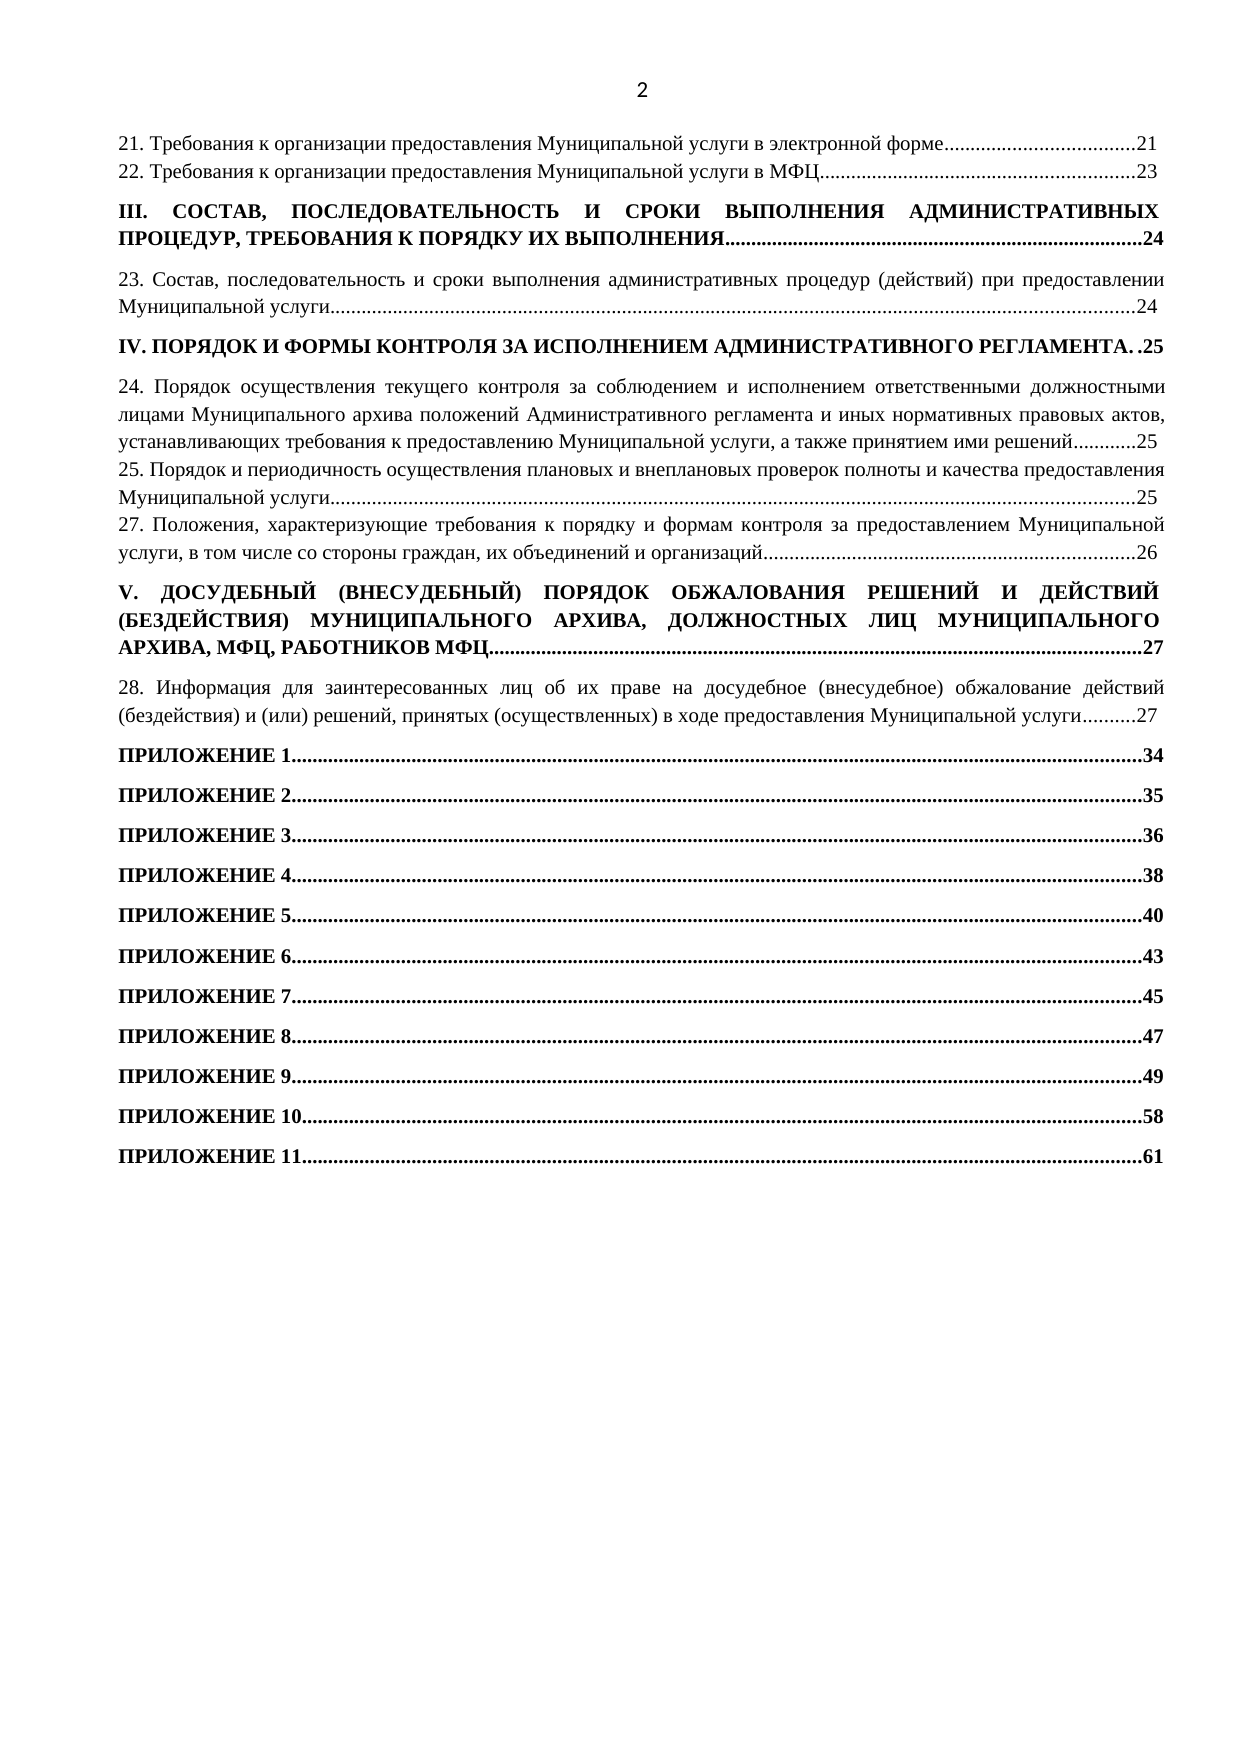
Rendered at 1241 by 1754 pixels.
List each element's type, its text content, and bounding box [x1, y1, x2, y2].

text Приложение 7 45 [118, 984, 1160, 1008]
text Приложение 11 61 [118, 1144, 1160, 1168]
text 28. Информация для заинтересованных лиц об их праве на досудебное (внесудебное) обжалование действий (бездействия) и (или) решений, принятых (осуществленных) в ходе предоставления Муниципальной услуги 27 [118, 675, 1166, 727]
text Приложение 6 43 [118, 943, 1160, 968]
text Приложение 1 34 [118, 743, 1160, 767]
text 23. Состав, последовательность и сроки выполнения административных процедур (действий) при предоставлении Муниципальной услуги 24 [118, 266, 1166, 318]
text 21. Требования к организации предоставления Муниципальной услуги в электронной форме 21 [118, 131, 1166, 155]
text 27. Положения, характеризующие требования к порядку и формам контроля за предоставлением Муниципальной услуги, в том числе со стороны граждан, их объединений и организаций 26 [118, 512, 1166, 564]
text V. Досудебный (внесудебный) порядок обжалования решений и действий (бездействия) Муниципального архива, должностных лиц Муниципального архива, МФЦ, работников МФЦ 27 [118, 580, 1160, 659]
text 22. Требования к организации предоставления Муниципальной услуги в МФЦ 23 [118, 159, 1166, 183]
text III. Состав, последовательность и сроки выполнения административных процедур, требования к порядку их выполнения 24 [118, 199, 1160, 250]
text Приложение 8 47 [118, 1024, 1160, 1048]
text Приложение 10 58 [118, 1104, 1160, 1128]
text Приложение 4 38 [118, 863, 1160, 887]
text IV. Порядок и формы контроля за исполнением Административного регламента 25 [118, 334, 1160, 358]
text Приложение 3 36 [118, 823, 1160, 847]
text Приложение 2 35 [118, 783, 1160, 807]
text Приложение 5 40 [118, 903, 1160, 927]
text Приложение 9 49 [118, 1064, 1160, 1088]
text 24. Порядок осуществления текущего контроля за соблюдением и исполнением ответственными должностными лицами Муниципального архива положений Административного регламента и иных нормативных правовых актов, устанавливающих требования к предоставлению Муниципальной услуги, а также принятием ими решений 25 [118, 374, 1166, 453]
text 25. Порядок и периодичность осуществления плановых и внеплановых проверок полноты и качества предоставления Муниципальной услуги 25 [118, 457, 1166, 509]
